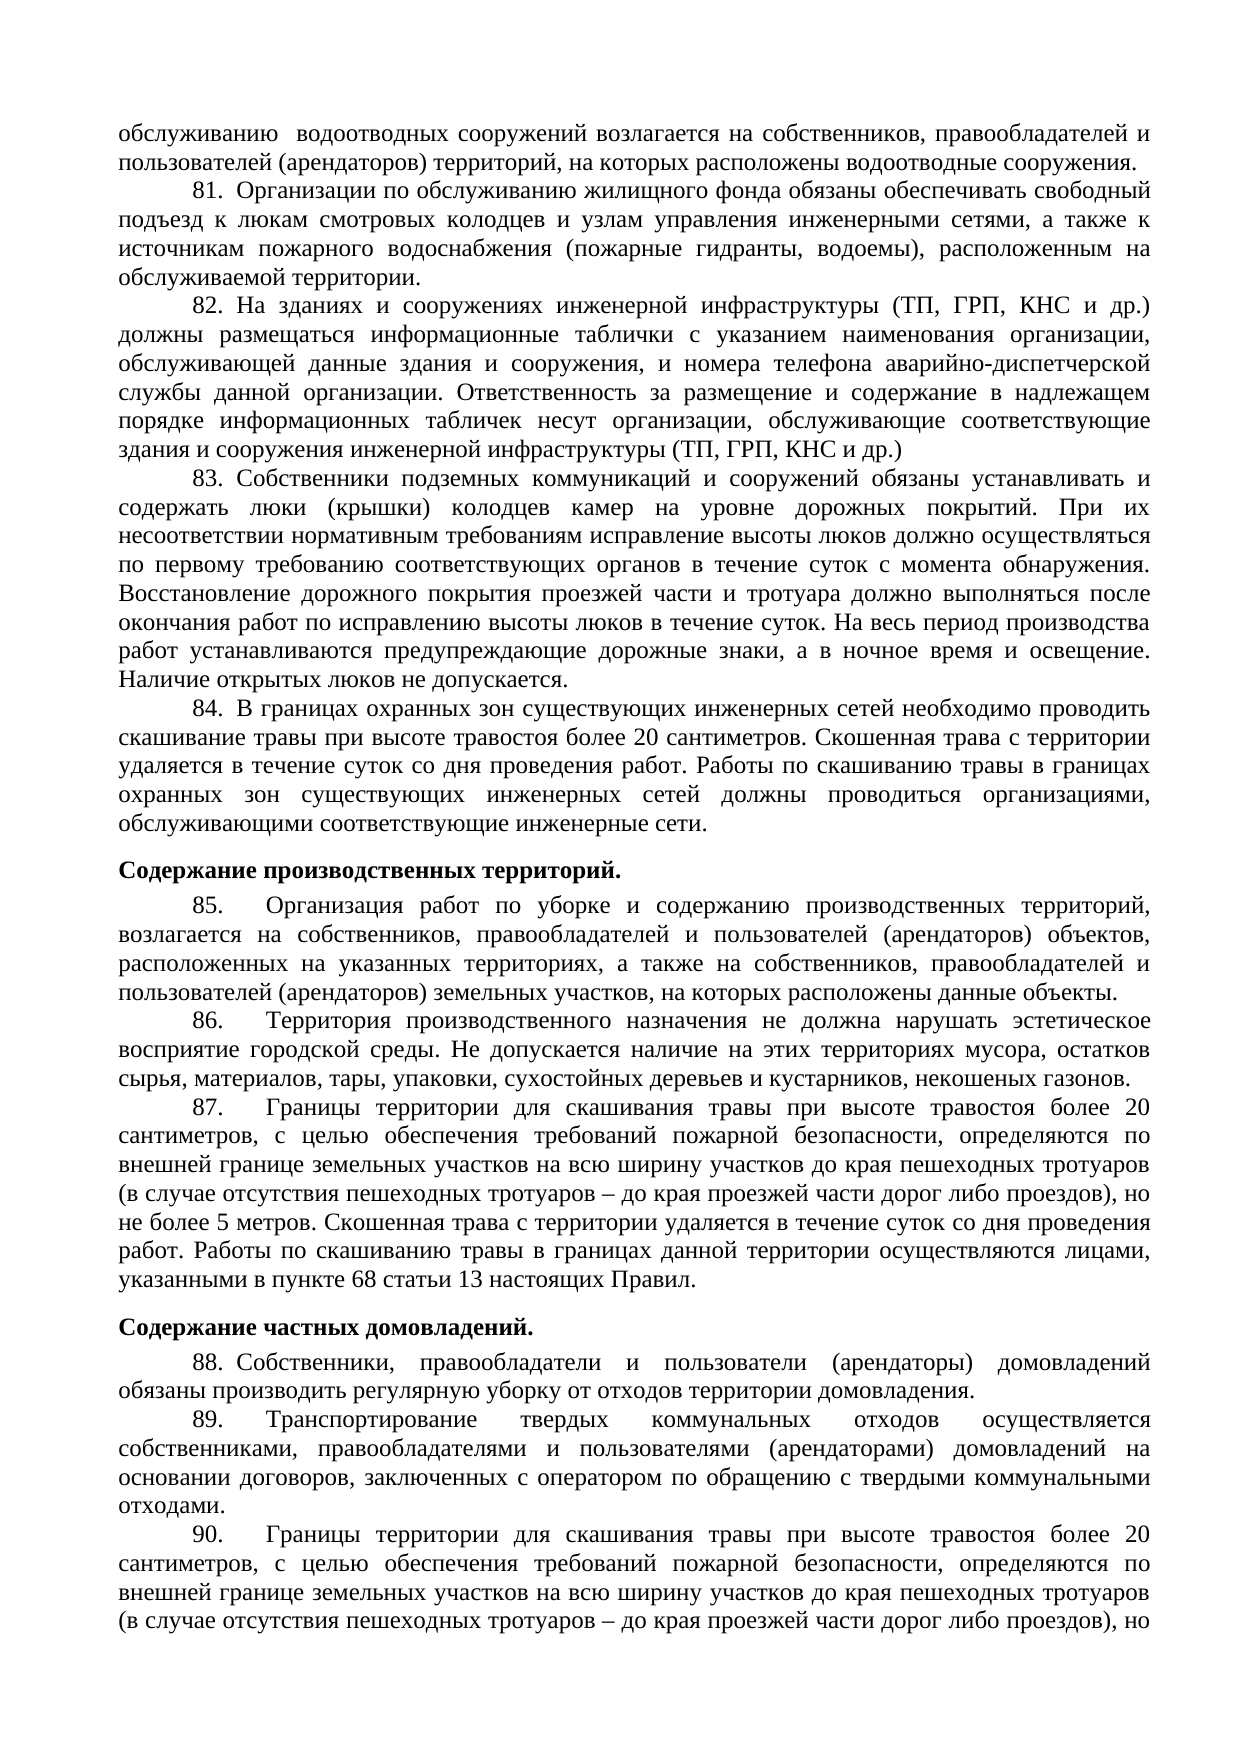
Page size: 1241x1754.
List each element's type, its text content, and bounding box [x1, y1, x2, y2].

list Организация работ по уборке и содержанию производственных территорий, возлагается на собственников, правообладателей и пользователей (арендаторов) объектов, расположенных на указанных территориях, а также на собственников, правообладателей и пользователей (арендаторов) земельных участков, на которых расположены данные объекты. [118, 891, 1152, 1006]
list В границах охранных зон существующих инженерных сетей необходимо проводить скашивание травы при высоте травостоя более 20 сантиметров. Скошенная трава с территории удаляется в течение суток со дня проведения работ. Работы по скашиванию травы в границах охранных зон существующих инженерных сетей должны проводиться организациями, обслуживающими соответствующие инженерные сети. [118, 693, 1152, 837]
text Содержание частных домовладений. [118, 1312, 1152, 1341]
text Содержание производственных территорий. [118, 856, 1152, 884]
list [118, 1519, 1152, 1634]
list Организации по обслуживанию жилищного фонда обязаны обеспечивать свободный подъезд к люкам смотровых колодцев и узлам управления инженерными сетями, а также к источникам пожарного водоснабжения (пожарные гидранты, водоемы), расположенным на обслуживаемой территории. [118, 176, 1152, 291]
list Собственники, правообладатели и пользователи (арендаторы) домовладений обязаны производить регулярную уборку от отходов территории домовладения. [118, 1347, 1152, 1404]
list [118, 118, 1152, 176]
list На зданиях и сооружениях инженерной инфраструктуры (ТП, ГРП, КНС и др.) должны размещаться информационные таблички с указанием наименования организации, обслуживающей данные здания и сооружения, и номера телефона аварийно-диспетчерской службы данной организации. Ответственность за размещение и содержание в надлежащем порядке информационных табличек несут организации, обслуживающие соответствующие здания и сооружения инженерной инфраструктуры (ТП, ГРП, КНС и др.) [118, 291, 1152, 463]
list Транспортирование твердых коммунальных отходов осуществляется собственниками, правообладателями и пользователями (арендаторами) домовладений на основании договоров, заключенных с оператором по обращению с твердыми коммунальными отходами. [118, 1404, 1152, 1519]
list Собственники подземных коммуникаций и сооружений обязаны устанавливать и содержать люки (крышки) колодцев камер на уровне дорожных покрытий. При их несоответствии нормативным требованиям исправление высоты люков должно осуществляться по первому требованию соответствующих органов в течение суток с момента обнаружения. Восстановление дорожного покрытия проезжей части и тротуара должно выполняться после окончания работ по исправлению высоты люков в течение суток. На весь период производства работ устанавливаются предупреждающие дорожные знаки, а в ночное время и освещение. Наличие открытых люков не допускается. [118, 463, 1152, 693]
list Территория производственного назначения не должна нарушать эстетическое восприятие городской среды. Не допускается наличие на этих территориях мусора, остатков сырья, материалов, тары, упаковки, сухостойных деревьев и кустарников, некошеных газонов. [118, 1006, 1152, 1092]
